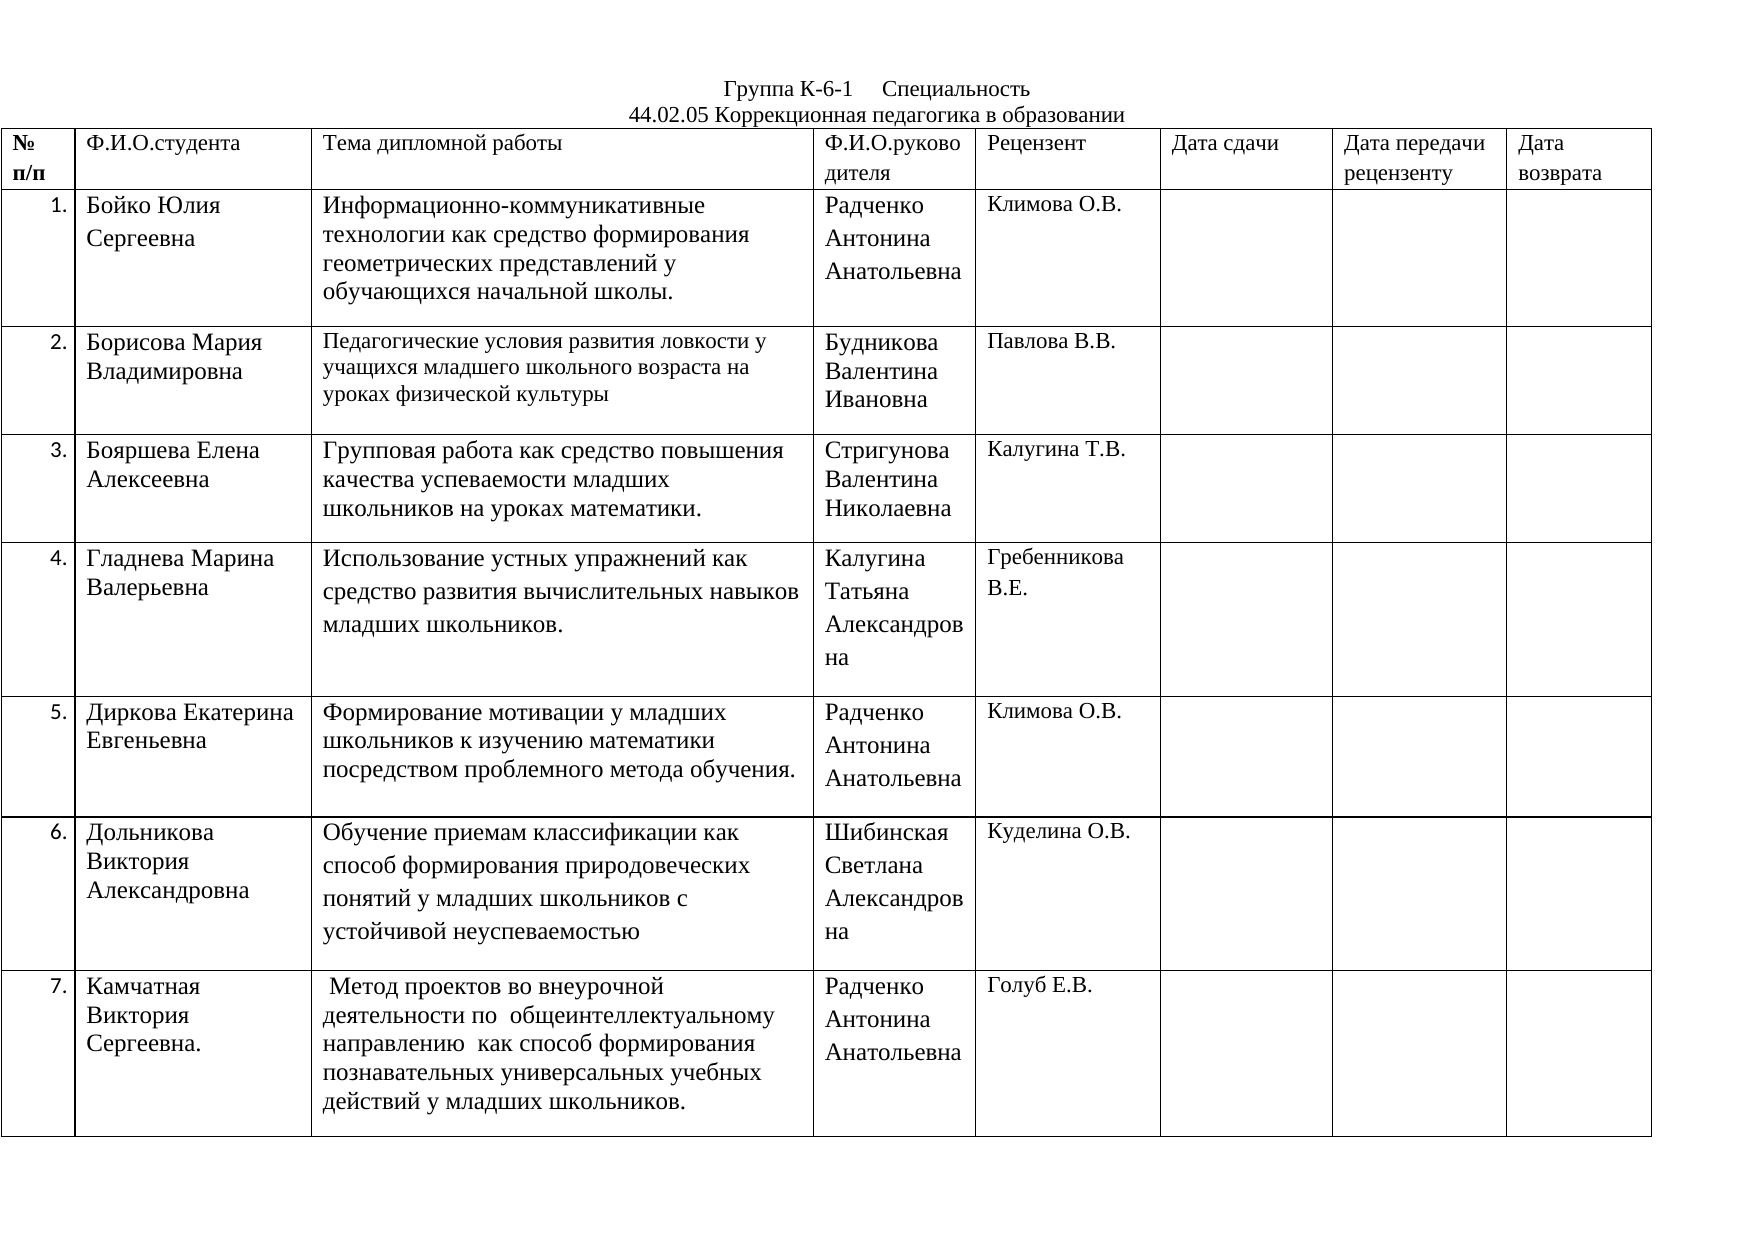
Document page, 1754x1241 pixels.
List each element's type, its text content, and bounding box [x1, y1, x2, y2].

text Группа К-6-1 Специальность [75, 75, 1679, 101]
table_cell [2, 818, 74, 970]
table_cell Будникова Валентина Ивановна [814, 327, 975, 434]
table_cell [1333, 435, 1506, 542]
table_cell Гладнева Марина Валерьевна [76, 543, 311, 696]
table_cell Павлова В.В. [976, 327, 1160, 434]
table_cell [1333, 543, 1506, 696]
table_header Тема дипломной работы [312, 129, 813, 189]
table_cell [2, 543, 74, 696]
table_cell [814, 971, 975, 1136]
table_cell Голуб Е.В. [976, 971, 1160, 1136]
table_header Дата передачи рецензенту [1333, 129, 1506, 189]
table_cell [1333, 818, 1506, 970]
table_cell [1161, 697, 1332, 816]
table_cell Обучение приемам классификации как способ формирования природовеческих понятий у младших школьников с устойчивой неуспеваемостью [312, 818, 813, 970]
table_cell [2, 697, 74, 816]
table_cell Климова О.В. [976, 190, 1160, 326]
table_cell [1333, 971, 1506, 1136]
table_cell Калугина Т.В. [976, 435, 1160, 542]
table_cell [1507, 818, 1651, 970]
table_cell [1161, 190, 1332, 326]
table_cell Климова О.В. [976, 697, 1160, 816]
table_cell Стригунова Валентина Николаевна [814, 435, 975, 542]
table_cell Гребенникова В.Е. [976, 543, 1160, 696]
text 44.02.05 Коррекционная педагогика в образовании [75, 101, 1679, 128]
table_cell Камчатная Виктория Сергеевна. [76, 971, 311, 1136]
table_cell [1507, 697, 1651, 816]
table_cell Бойко Юлия Сергеевна [76, 190, 311, 326]
table_cell Диркова Екатерина Евгеньевна [76, 697, 311, 816]
table_header Ф.И.О.руководителя [814, 129, 975, 189]
table_cell Групповая работа как средство повышения качества успеваемости младших школьников на уроках математики. [312, 435, 813, 542]
table_cell Дольникова Виктория Александровна [76, 818, 311, 970]
table_cell Калугина Татьяна Александровна [814, 543, 975, 696]
table_cell [1507, 327, 1651, 434]
table_header Рецензент [976, 129, 1160, 189]
table_cell [2, 327, 74, 434]
table_cell [2, 971, 74, 1136]
table_cell Формирование мотивации у младших школьников к изучению математики посредством проблемного метода обучения. [312, 697, 813, 816]
table_cell [1507, 971, 1651, 1136]
table_cell Радченко Антонина Анатольевна [814, 190, 975, 326]
table_cell [1333, 190, 1506, 326]
table_cell [1333, 327, 1506, 434]
table_cell [2, 435, 74, 542]
table_header Ф.И.О.студента [76, 129, 311, 189]
table_cell Использование устных упражнений как средство развития вычислительных навыков младших школьников. [312, 543, 813, 696]
table_cell Шибинская Светлана Александровна [814, 818, 975, 970]
table_cell [1161, 435, 1332, 542]
table_cell [2, 190, 74, 326]
table_cell Педагогические условия развития ловкости у учащихся младшего школьного возраста на уроках физической культуры [312, 327, 813, 434]
table_cell [1161, 327, 1332, 434]
table_cell [1161, 971, 1332, 1136]
table_header Дата сдачи [1161, 129, 1332, 189]
table_header Дата возврата [1507, 129, 1651, 189]
table_cell Бояршева Елена Алексеевна [76, 435, 311, 542]
table_cell Информационно-коммуникативные технологии как средство формирования геометрических представлений у обучающихся начальной школы. [312, 190, 813, 326]
table_cell [1333, 697, 1506, 816]
table_cell Метод проектов во внеурочной деятельности по общеинтеллектуальному направлению как способ формирования познавательных универсальных учебных действий у младших школьников. [312, 971, 813, 1136]
table_cell Радченко Антонина Анатольевна [814, 697, 975, 816]
table_cell [1161, 543, 1332, 696]
table_header № п/п [2, 129, 74, 189]
table_cell [1161, 818, 1332, 970]
table_cell Куделина О.В. [976, 818, 1160, 970]
table_cell Борисова Мария Владимировна [76, 327, 311, 434]
table_cell [1507, 190, 1651, 326]
table_cell [1507, 543, 1651, 696]
table_cell [1507, 435, 1651, 542]
